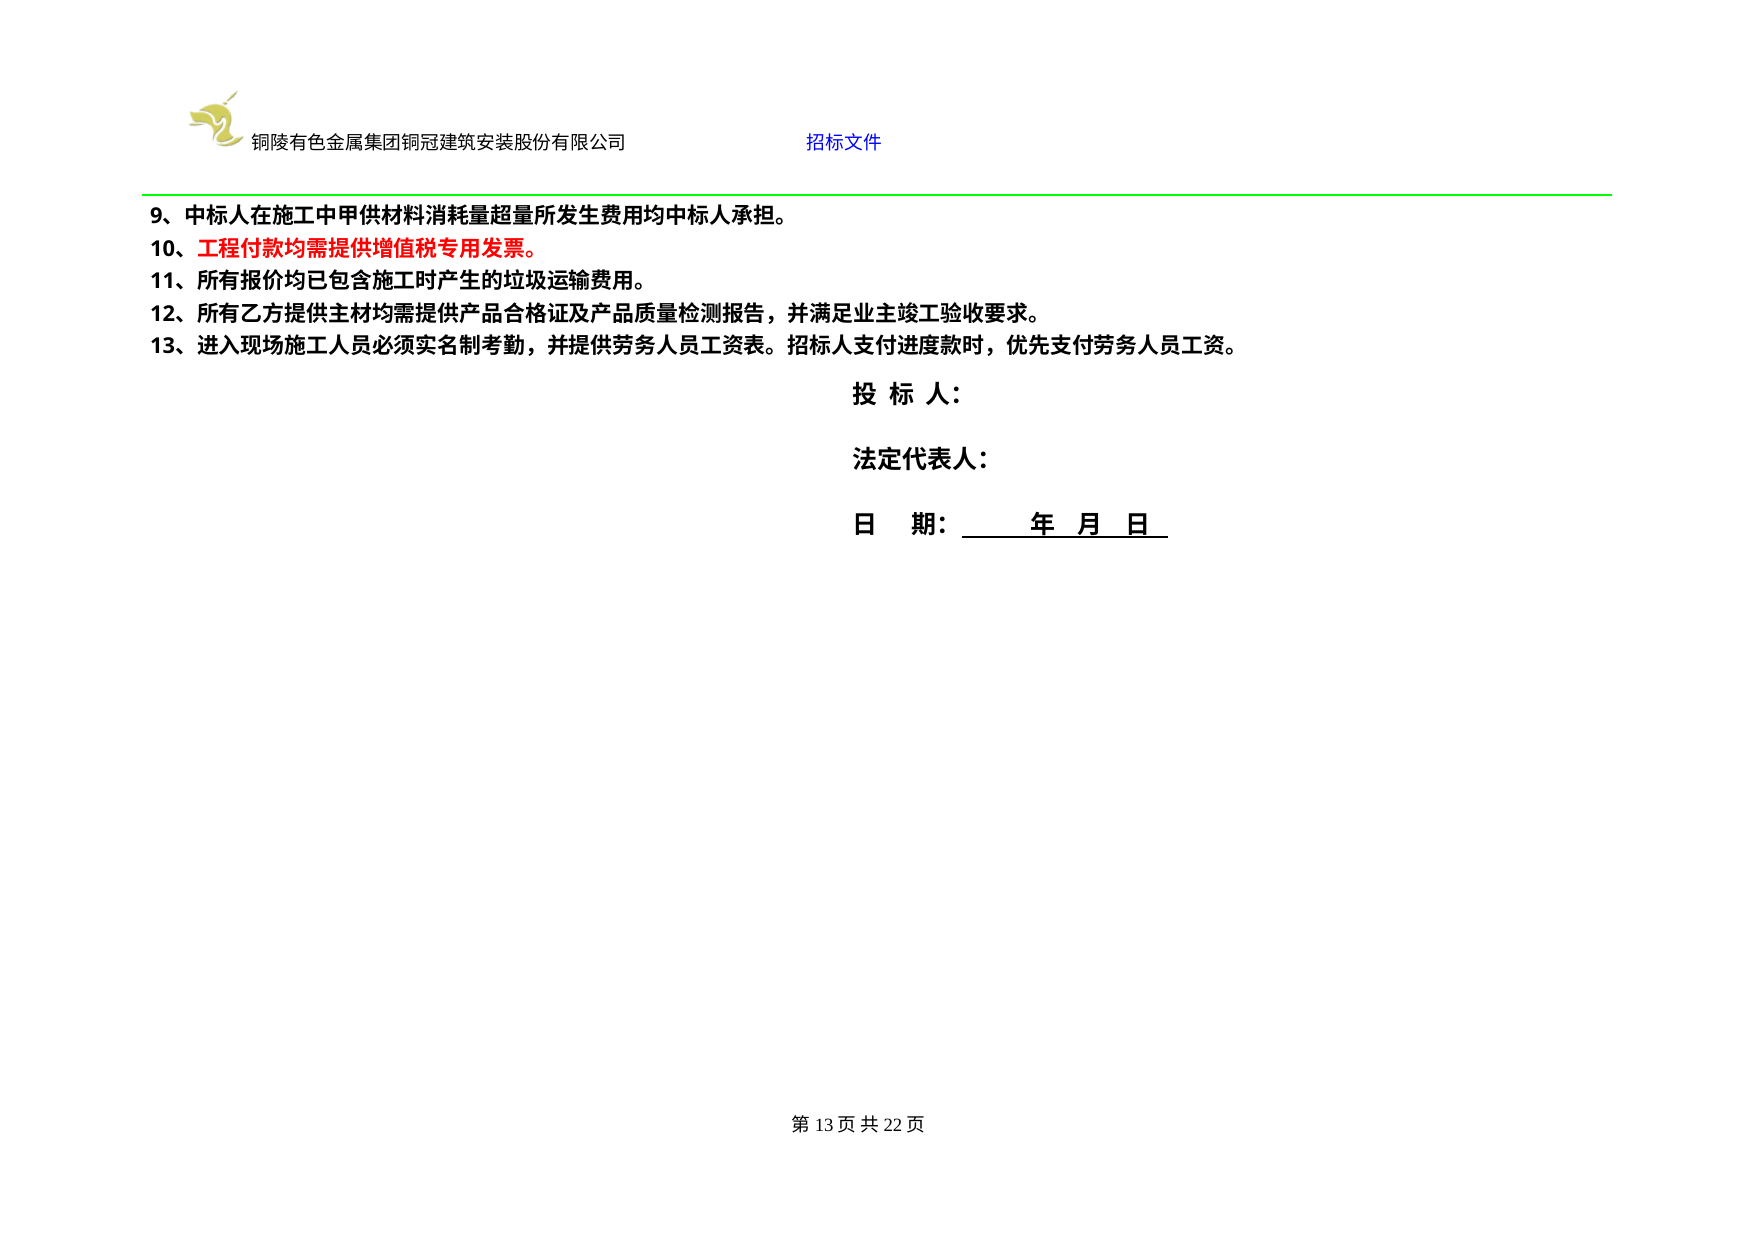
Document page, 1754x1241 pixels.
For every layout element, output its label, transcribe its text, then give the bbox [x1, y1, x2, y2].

text 法定代表人： [150, 425, 1604, 490]
text 投 标 人： [150, 360, 1604, 425]
text 10、工程付款均需提供增值税专用发票。 [150, 230, 1604, 263]
text 日 期： 年 月 日 [150, 490, 1604, 555]
text 9、中标人在施工中甲供材料消耗量超量所发生费用均中标人承担。 [150, 198, 1604, 230]
text 11、所有报价均已包含施工时产生的垃圾运输费用。 [150, 263, 1604, 295]
text 13、进入现场施工人员必须实名制考勤，并提供劳务人员工资表。招标人支付进度款时，优先支付劳务人员工资。 [150, 328, 1604, 360]
picture [187, 90, 252, 150]
text 12、所有乙方提供主材均需提供产品合格证及产品质量检测报告，并满足业主竣工验收要求。 [150, 295, 1604, 328]
